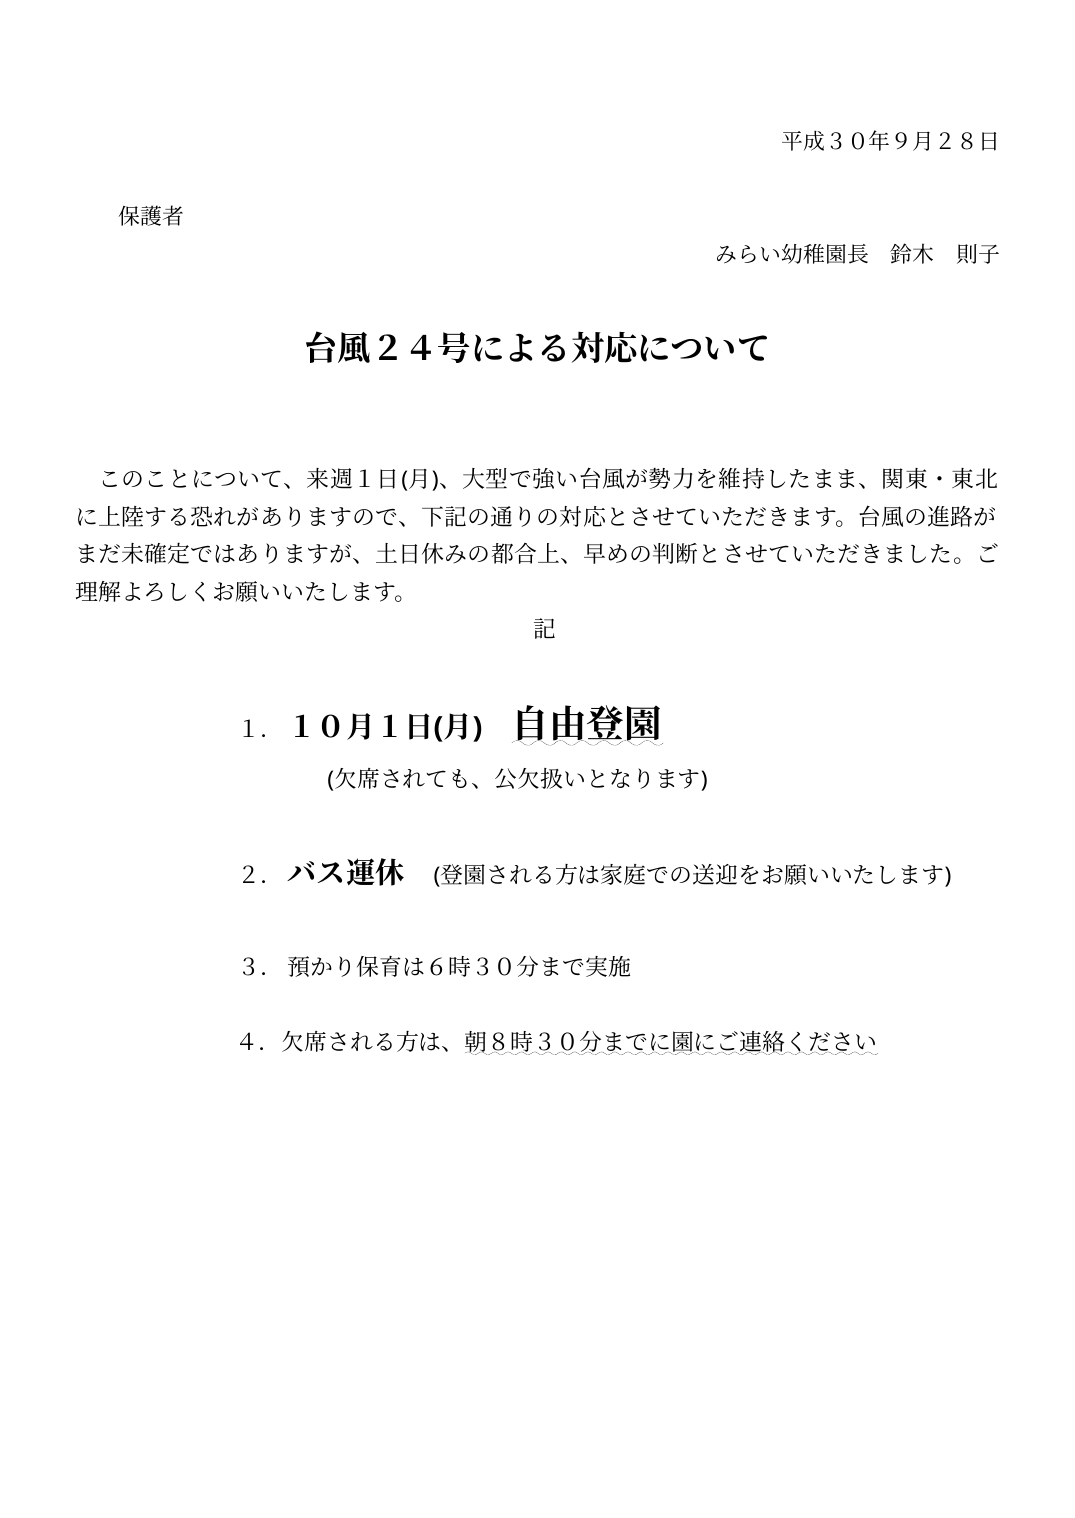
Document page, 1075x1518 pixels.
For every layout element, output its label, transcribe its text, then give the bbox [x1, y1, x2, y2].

text このことについて、来週１日(月)、大型で強い台風が勢力を維持したまま、関東・東北に上陸する恐れがありますので、下記の通りの対応とさせていただきます。台風の進路がまだ未確定ではありますが、土日休みの都合上、早めの判断とさせていただきました。ご理解よろしくお願いいたします。 [75, 459, 1000, 609]
text みらい幼稚園長 鈴木 則子 [75, 234, 1000, 271]
text 保護者 [75, 196, 1000, 234]
text 記 [75, 609, 1000, 646]
list １０月１日(月) 自由登園 [237, 684, 1000, 759]
list バス運休 (登園される方は家庭での送迎をお願いいたします) [237, 834, 1000, 909]
text 平成３０年９月２８日 [75, 121, 1000, 159]
list 預かり保育は６時３０分まで実施 [237, 946, 1000, 984]
text ４．欠席される方は、朝８時３０分までに園にご連絡ください [75, 1021, 1000, 1059]
text 台風２４号による対応について [75, 309, 1000, 384]
text (欠席されても、公欠扱いとなります) [75, 759, 1000, 796]
